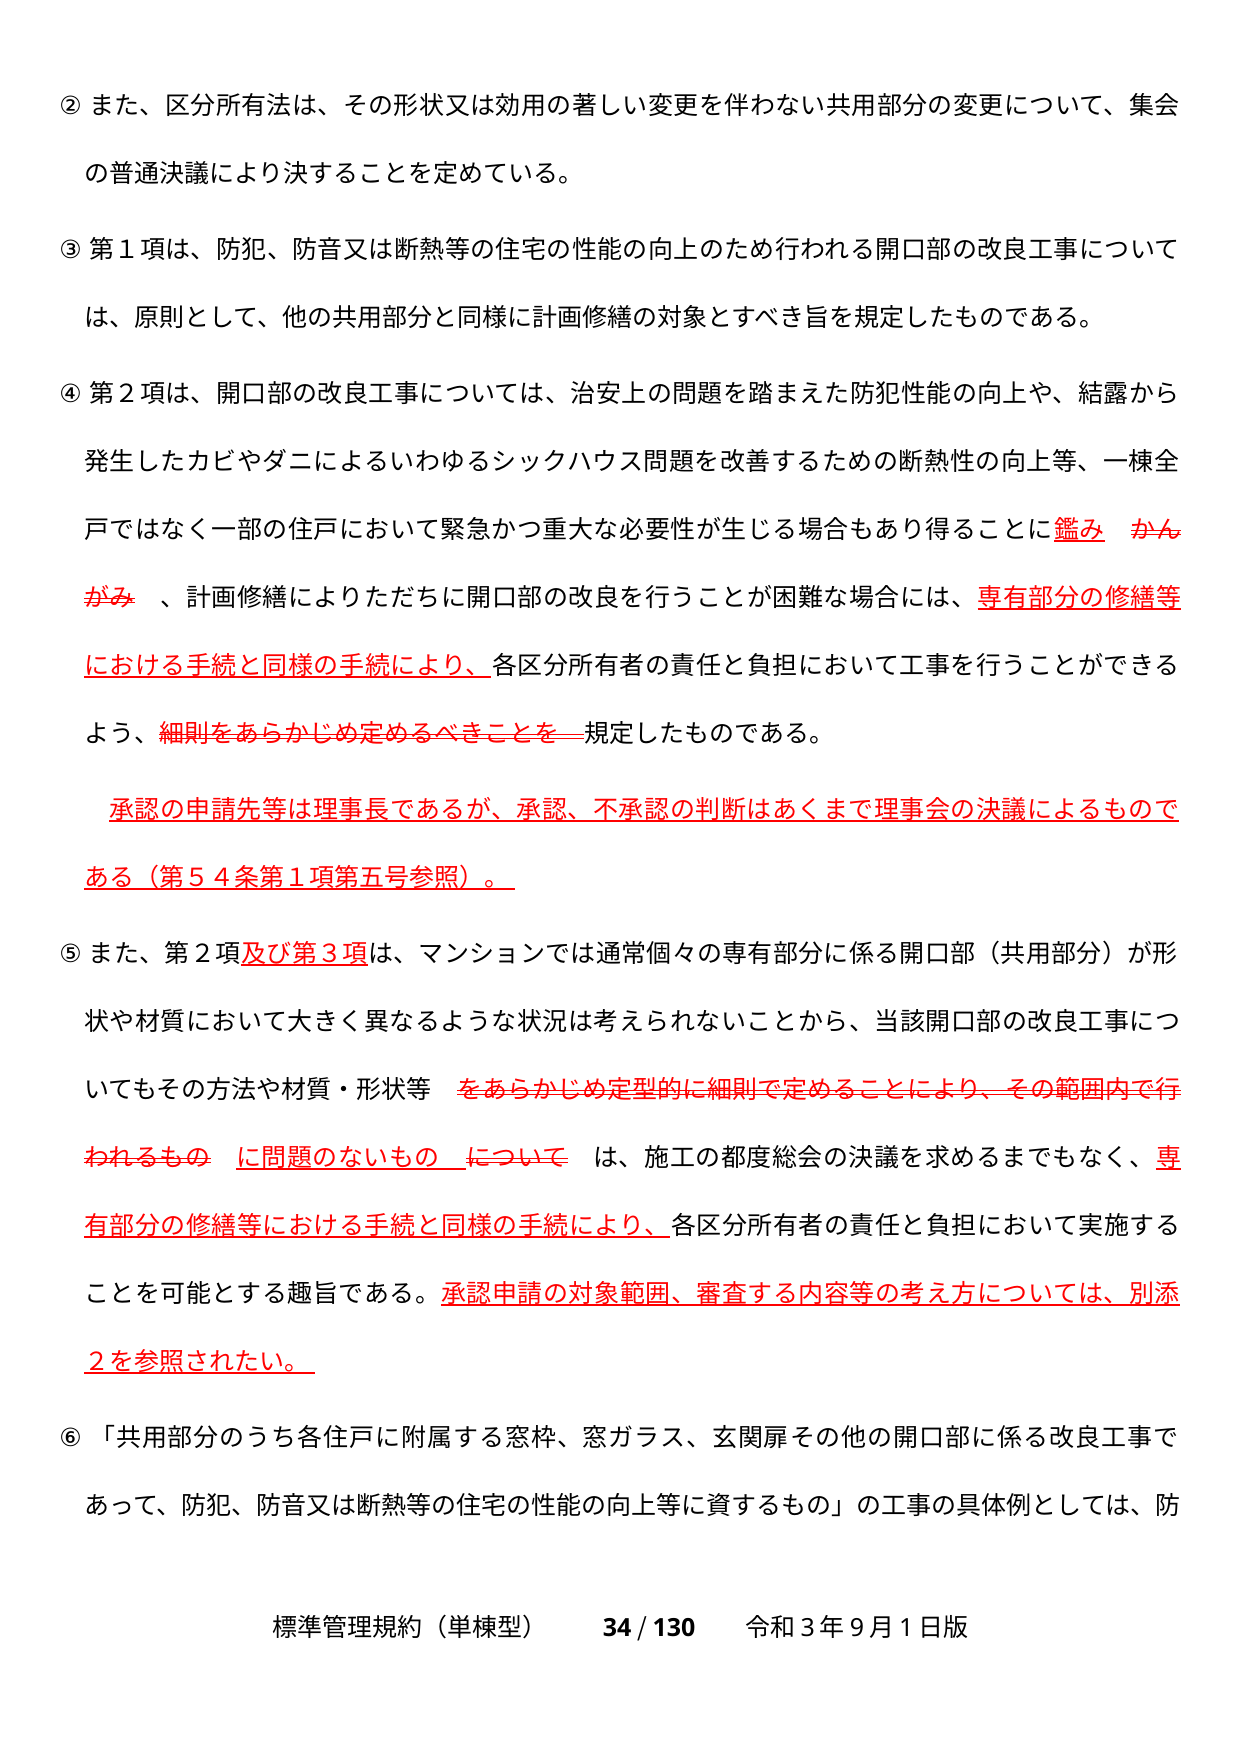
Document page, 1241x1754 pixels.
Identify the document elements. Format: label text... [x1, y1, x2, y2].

text ③ 第１項は、防犯、防音又は断熱等の住宅の性能の向上のため行われる開口部の改良工事については、原則として、他の共用部分と同様に計画修繕の対象とすべき旨を規定したものである。 [59, 213, 1181, 349]
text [59, 1401, 1181, 1537]
text ② また、区分所有法は、その形状又は効用の著しい変更を伴わない共用部分の変更について、集会の普通決議により決することを定めている。 [59, 69, 1181, 205]
text 承認の申請先等は理事長であるが、承認、不承認の判断はあくまで理事会の決議によるものである（第５４条第１項第五号参照）。 [84, 773, 1181, 909]
text ⑤ また、第２項及び第３項は、マンションでは通常個々の専有部分に係る開口部（共用部分）が形状や材質において大きく異なるような状況は考えられないことから、当該開口部の改良工事についてもその方法や材質・形状等 をあらかじめ定型的に細則で定めることにより、その範囲内で行われるもの に問題のないもの について は、施工の都度総会の決議を求めるまでもなく、専有部分の修繕等における手続と同様の手続により、各区分所有者の責任と負担において実施することを可能とする趣旨である。承認申請の対象範囲、審査する内容等の考え方については、別添２を参照されたい。 [59, 918, 1181, 1393]
text ④ 第２項は、開口部の改良工事については、治安上の問題を踏まえた防犯性能の向上や、結露から発生したカビやダニによるいわゆるシックハウス問題を改善するための断熱性の向上等、一棟全戸ではなく一部の住戸において緊急かつ重大な必要性が生じる場合もあり得ることに鑑み かんがみ 、計画修繕によりただちに開口部の改良を行うことが困難な場合には、専有部分の修繕等における手続と同様の手続により、各区分所有者の責任と負担において工事を行うことができるよう、細則をあらかじめ定めるべきことを 規定したものである。 [59, 358, 1181, 765]
